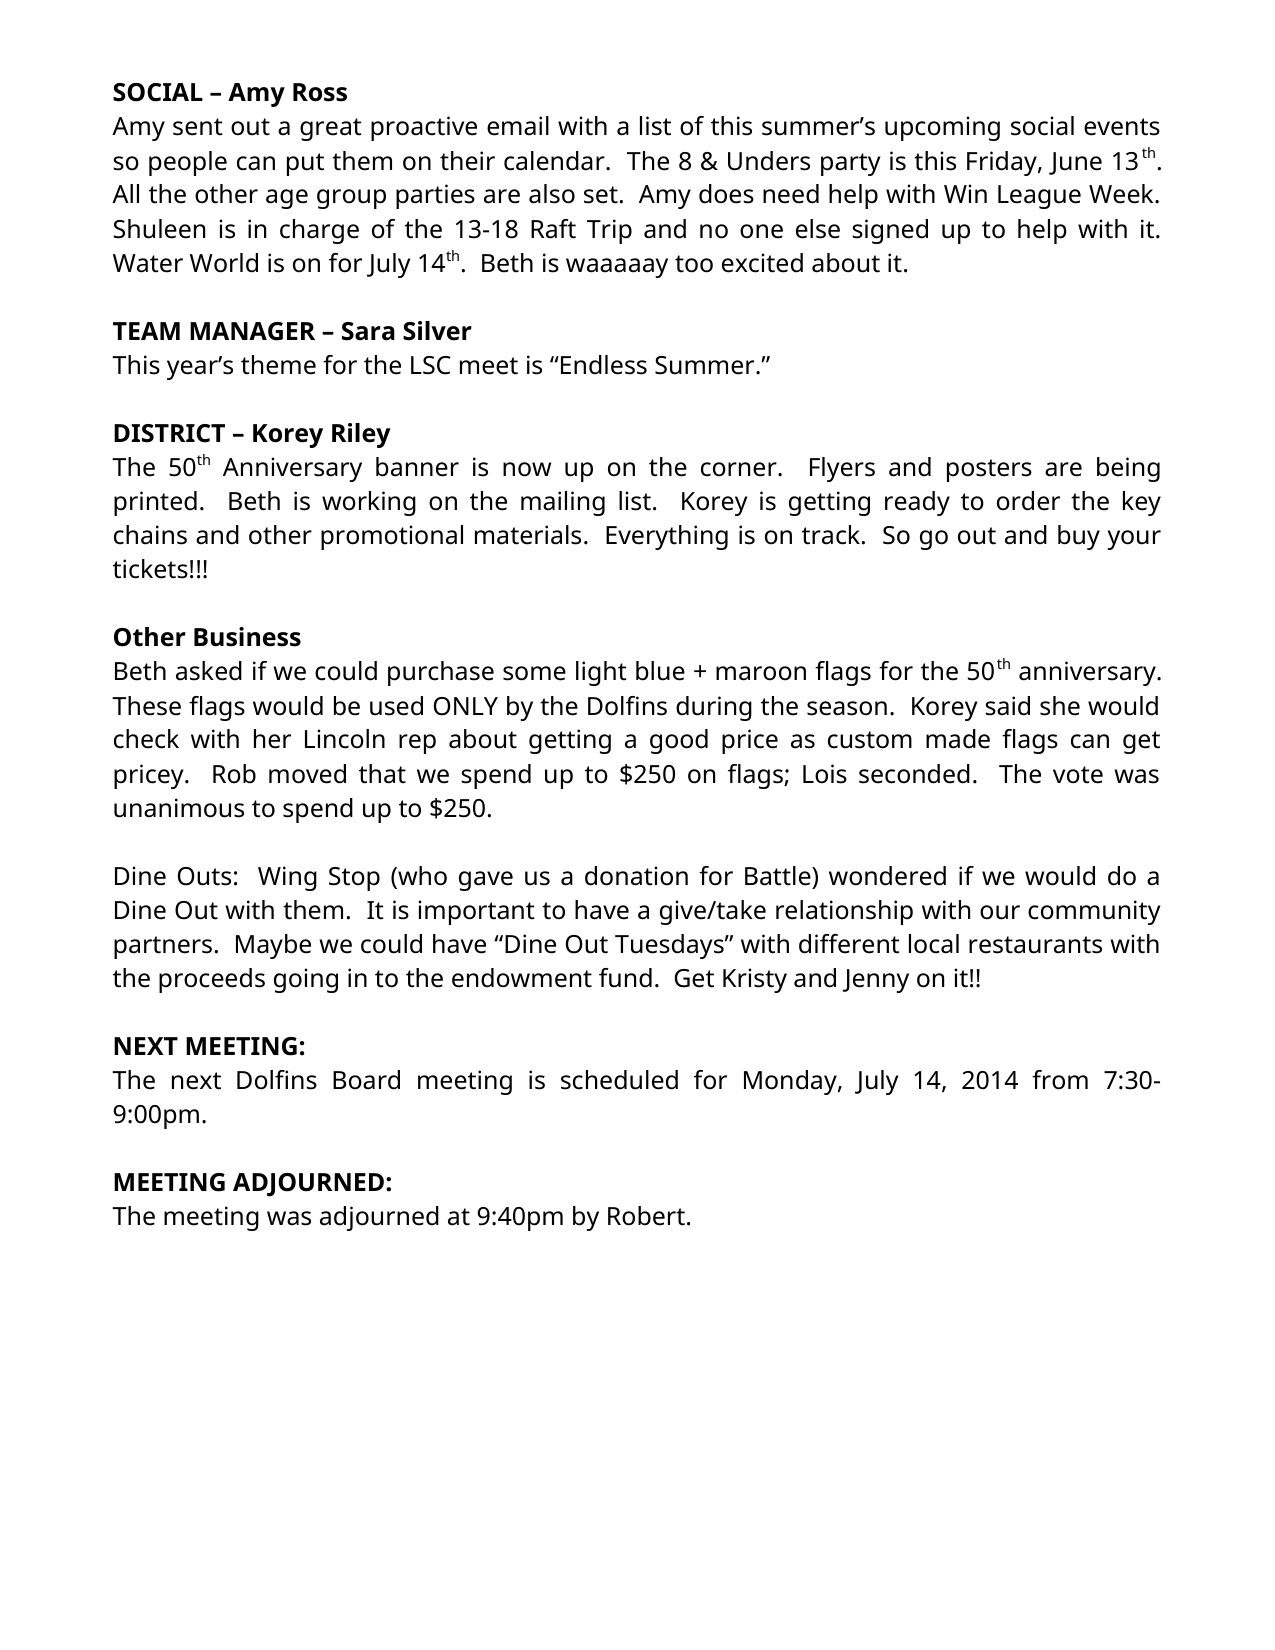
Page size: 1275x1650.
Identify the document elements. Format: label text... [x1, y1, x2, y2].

text Beth asked if we could purchase some light blue + maroon flags for the 50th anniversary. These flags would be used ONLY by the Dolfins during the season. Korey said she would check with her Lincoln rep about getting a good price as custom made flags can get pricey. Rob moved that we spend up to $250 on flags; Lois seconded. The vote was unanimous to spend up to $250. [112, 654, 1162, 824]
text Other Business [112, 620, 1162, 654]
text The 50th Anniversary banner is now up on the corner. Flyers and posters are being printed. Beth is working on the mailing list. Korey is getting ready to order the key chains and other promotional materials. Everything is on track. So go out and buy your tickets!!! [112, 450, 1162, 586]
text The meeting was adjourned at 9:40pm by Robert. [112, 1199, 1162, 1233]
text DISTRICT – Korey Riley [112, 416, 1162, 450]
text Dine Outs: Wing Stop (who gave us a donation for Battle) wondered if we would do a Dine Out with them. It is important to have a give/take relationship with our community partners. Maybe we could have “Dine Out Tuesdays” with different local restaurants with the proceeds going in to the endowment fund. Get Kristy and Jenny on it!! [112, 858, 1162, 995]
text Meeting adjourned: [112, 1165, 1162, 1199]
text The next Dolfins Board meeting is scheduled for Monday, July 14, 2014 from 7:30-9:00pm. [112, 1063, 1162, 1131]
text SOCIAL – Amy Ross [112, 75, 1162, 109]
text TEAM MANAGER – Sara Silver [112, 313, 1162, 347]
text This year’s theme for the LSC meet is “Endless Summer.” [112, 347, 1162, 382]
text NEXT MEETING: [112, 1029, 1162, 1063]
text Amy sent out a great proactive email with a list of this summer’s upcoming social events so people can put them on their calendar. The 8 & Unders party is this Friday, June 13th. All the other age group parties are also set. Amy does need help with Win League Week. Shuleen is in charge of the 13-18 Raft Trip and no one else signed up to help with it. Water World is on for July 14th. Beth is waaaaay too excited about it. [112, 109, 1162, 279]
